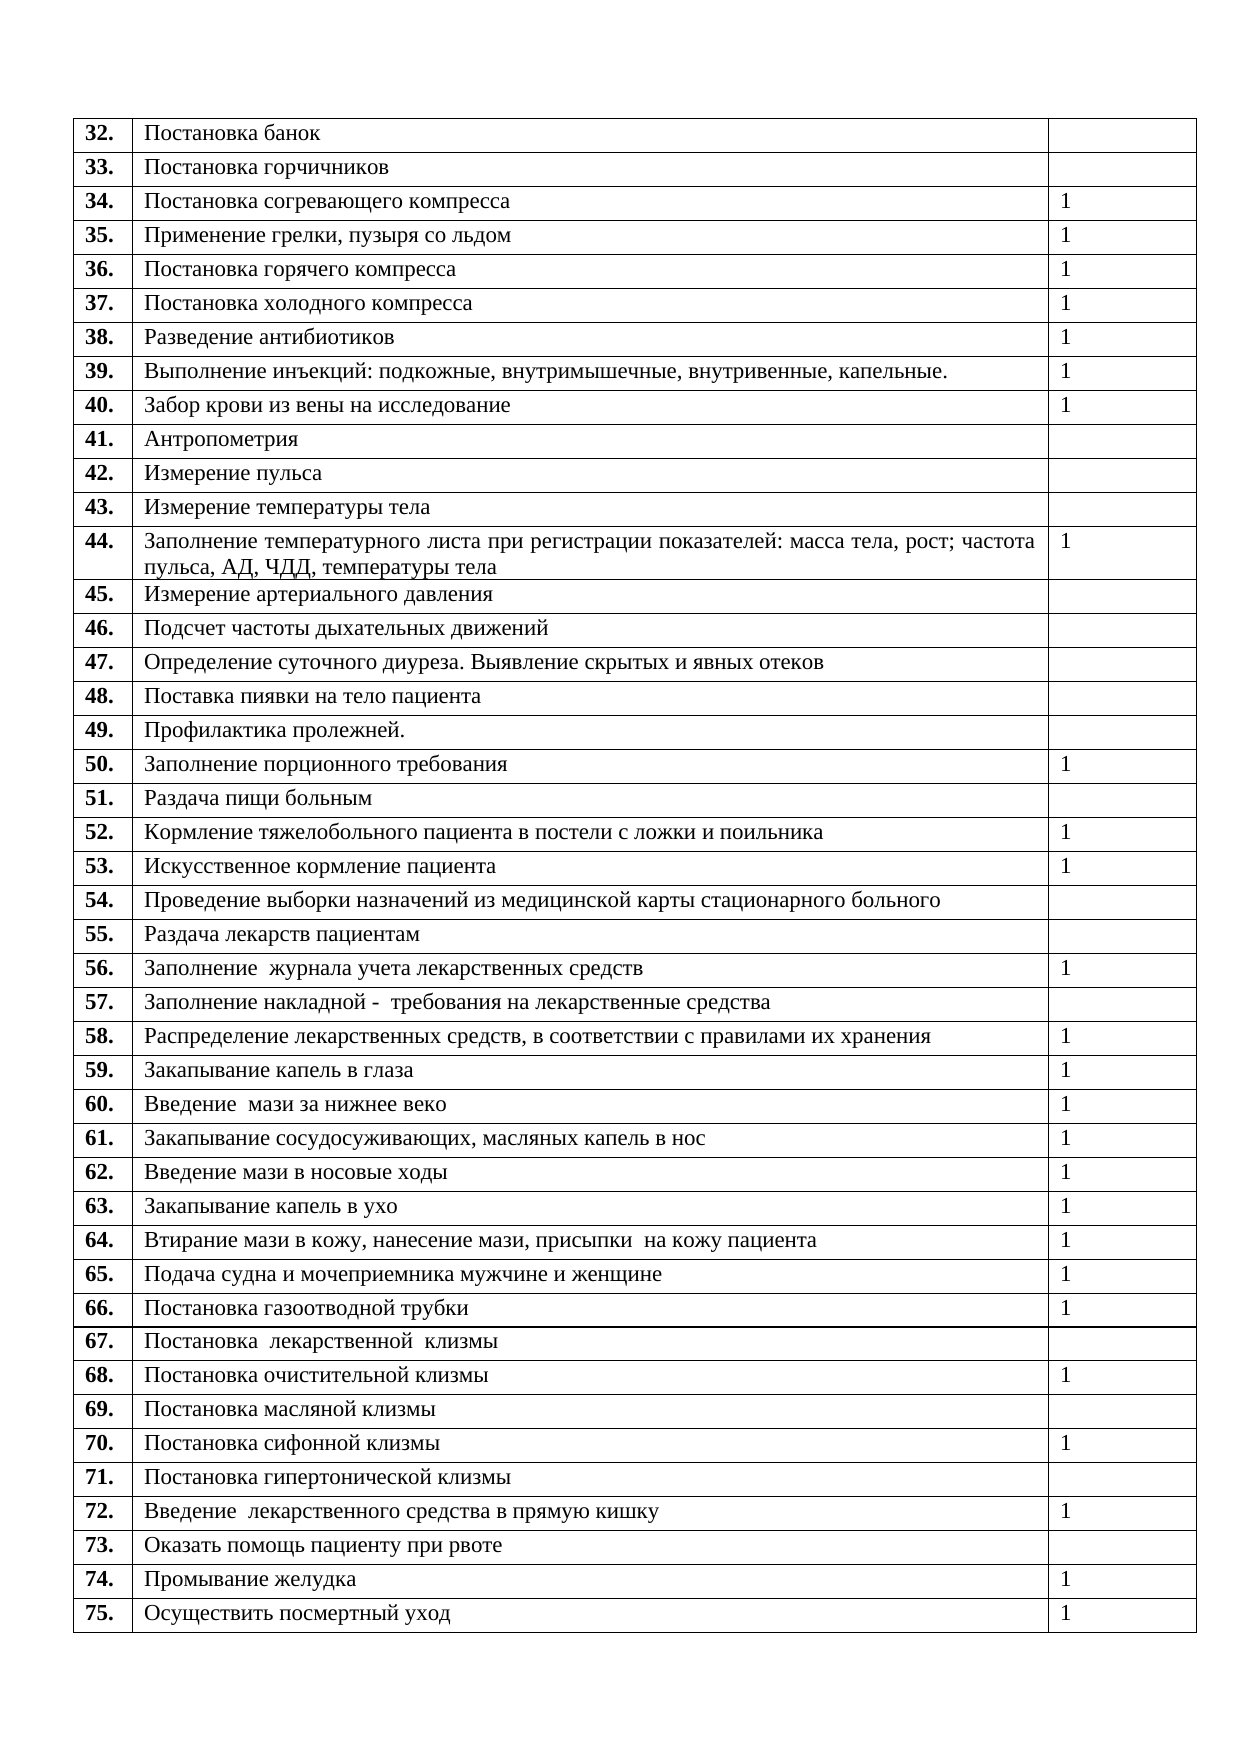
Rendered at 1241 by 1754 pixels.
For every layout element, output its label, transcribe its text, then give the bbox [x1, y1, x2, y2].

table_cell 1 [1049, 1022, 1196, 1055]
table_cell 1 [1049, 357, 1196, 390]
table_cell [1049, 459, 1196, 492]
table_cell Закапывание сосудосуживающих, масляных капель в нос [133, 1124, 1048, 1157]
table_cell Заполнение накладной - требования на лекарственные средства [133, 988, 1048, 1021]
table_cell 1 [1049, 391, 1196, 424]
table_cell [1049, 1531, 1196, 1564]
table_cell [74, 187, 132, 220]
table_cell [74, 1124, 132, 1157]
table_cell [74, 852, 132, 885]
table_cell Проведение выборки назначений из медицинской карты стационарного больного [133, 886, 1048, 919]
table_cell Заполнение температурного листа при регистрации показателей: масса тела, рост; частота пульса, АД, ЧДД, температуры тела [133, 527, 1048, 579]
table_cell Разведение антибиотиков [133, 323, 1048, 356]
table_cell 1 [1049, 750, 1196, 783]
table_cell Промывание желудка [133, 1565, 1048, 1598]
table_cell Постановка лекарственной клизмы [133, 1328, 1048, 1360]
table_cell [1049, 493, 1196, 526]
table_cell [74, 682, 132, 715]
table_cell [74, 716, 132, 749]
table_cell Постановка газоотводной трубки [133, 1294, 1048, 1326]
table_cell Определение суточного диуреза. Выявление скрытых и явных отеков [133, 648, 1048, 681]
table_cell [74, 425, 132, 458]
table_cell Раздача лекарств пациентам [133, 920, 1048, 953]
table_cell [74, 1022, 132, 1055]
table_cell [74, 1260, 132, 1292]
table_cell Постановка банок [133, 119, 1048, 152]
table_cell [1049, 1463, 1196, 1496]
table_cell Измерение артериального давления [133, 580, 1048, 613]
table_cell 1 [1049, 1497, 1196, 1530]
table_cell [74, 527, 132, 579]
table_cell [74, 459, 132, 492]
table_cell [74, 493, 132, 526]
table_cell [1049, 682, 1196, 715]
table_cell [74, 1531, 132, 1564]
table_cell 1 [1049, 1124, 1196, 1157]
table_cell 1 [1049, 221, 1196, 254]
table_cell Постановка горчичников [133, 153, 1048, 186]
table_cell Введение мази за нижнее веко [133, 1090, 1048, 1123]
table_cell Распределение лекарственных средств, в соответствии с правилами их хранения [133, 1022, 1048, 1055]
table_cell Постановка очистительной клизмы [133, 1361, 1048, 1394]
table_cell Осуществить посмертный уход [133, 1599, 1048, 1632]
table_cell [1049, 886, 1196, 919]
table_cell Закапывание капель в глаза [133, 1056, 1048, 1089]
table_cell [74, 323, 132, 356]
table_cell 1 [1049, 818, 1196, 851]
table_cell [74, 818, 132, 851]
table_cell [74, 614, 132, 647]
table_cell [74, 1599, 132, 1632]
table_cell [74, 1497, 132, 1530]
table_cell [74, 886, 132, 919]
table_cell Искусственное кормление пациента [133, 852, 1048, 885]
table_cell [74, 1158, 132, 1191]
table_cell Заполнение журнала учета лекарственных средств [133, 954, 1048, 987]
table_cell [74, 750, 132, 783]
table_cell Оказать помощь пациенту при рвоте [133, 1531, 1048, 1564]
table_cell [74, 648, 132, 681]
table_cell 1 [1049, 1565, 1196, 1598]
table_cell Поставка пиявки на тело пациента [133, 682, 1048, 715]
table_cell [1049, 580, 1196, 613]
table_cell Раздача пищи больным [133, 784, 1048, 817]
table_cell Введение мази в носовые ходы [133, 1158, 1048, 1191]
table_cell 1 [1049, 1599, 1196, 1632]
table_cell 1 [1049, 852, 1196, 885]
table_cell 1 [1049, 255, 1196, 288]
table_cell 1 [1049, 1361, 1196, 1394]
table_cell Измерение пульса [133, 459, 1048, 492]
table_cell [74, 119, 132, 152]
table_cell Применение грелки, пузыря со льдом [133, 221, 1048, 254]
table_cell Заполнение порционного требования [133, 750, 1048, 783]
table_cell [74, 580, 132, 613]
table_cell [74, 1395, 132, 1428]
table_cell [74, 1090, 132, 1123]
table_cell Постановка горячего компресса [133, 255, 1048, 288]
table_cell [74, 357, 132, 390]
table_cell [1049, 425, 1196, 458]
table_cell [1049, 784, 1196, 817]
table_cell [74, 153, 132, 186]
table_cell [74, 1463, 132, 1496]
table_cell Выполнение инъекций: подкожные, внутримышечные, внутривенные, капельные. [133, 357, 1048, 390]
table_cell Введение лекарственного средства в прямую кишку [133, 1497, 1048, 1530]
table_cell [74, 391, 132, 424]
table_cell [1049, 119, 1196, 152]
table_cell [74, 1429, 132, 1462]
table_cell Подача судна и мочеприемника мужчине и женщине [133, 1260, 1048, 1292]
table_cell [1049, 716, 1196, 749]
table_cell Закапывание капель в ухо [133, 1192, 1048, 1224]
table_cell [74, 954, 132, 987]
table_cell 1 [1049, 1294, 1196, 1326]
table_cell 1 [1049, 1192, 1196, 1224]
table_cell [74, 1328, 132, 1360]
table_cell [74, 255, 132, 288]
table_cell Антропометрия [133, 425, 1048, 458]
table_cell 1 [1049, 1158, 1196, 1191]
table_cell [74, 1056, 132, 1089]
table_cell Постановка согревающего компресса [133, 187, 1048, 220]
table_cell [1049, 614, 1196, 647]
table_cell 1 [1049, 1429, 1196, 1462]
table_cell Измерение температуры тела [133, 493, 1048, 526]
table_cell 1 [1049, 1260, 1196, 1292]
table_cell Постановка холодного компресса [133, 289, 1048, 322]
table_cell [74, 784, 132, 817]
table_cell [74, 289, 132, 322]
table_cell 1 [1049, 1056, 1196, 1089]
table_cell [74, 1565, 132, 1598]
table_cell Забор крови из вены на исследование [133, 391, 1048, 424]
table_cell Втирание мази в кожу, нанесение мази, присыпки на кожу пациента [133, 1226, 1048, 1258]
table_cell [74, 1361, 132, 1394]
table_cell [74, 1294, 132, 1326]
table_cell [1049, 153, 1196, 186]
table_cell Постановка гипертонической клизмы [133, 1463, 1048, 1496]
table_cell [74, 920, 132, 953]
table_cell [74, 988, 132, 1021]
table_cell 1 [1049, 954, 1196, 987]
table_cell [1049, 1395, 1196, 1428]
table_cell [1049, 988, 1196, 1021]
table_cell Постановка масляной клизмы [133, 1395, 1048, 1428]
table_cell [74, 221, 132, 254]
table_cell [74, 1226, 132, 1258]
table_cell 1 [1049, 323, 1196, 356]
table_cell 1 [1049, 289, 1196, 322]
table_cell 1 [1049, 1090, 1196, 1123]
table_cell 1 [1049, 527, 1196, 579]
table_cell 1 [1049, 187, 1196, 220]
table_cell [1049, 648, 1196, 681]
table_cell 1 [1049, 1226, 1196, 1258]
table_cell Постановка сифонной клизмы [133, 1429, 1048, 1462]
table_cell [1049, 1328, 1196, 1360]
table_cell Кормление тяжелобольного пациента в постели с ложки и поильника [133, 818, 1048, 851]
table_cell [1049, 920, 1196, 953]
table_cell Профилактика пролежней. [133, 716, 1048, 749]
table_cell Подсчет частоты дыхательных движений [133, 614, 1048, 647]
table_cell [74, 1192, 132, 1224]
